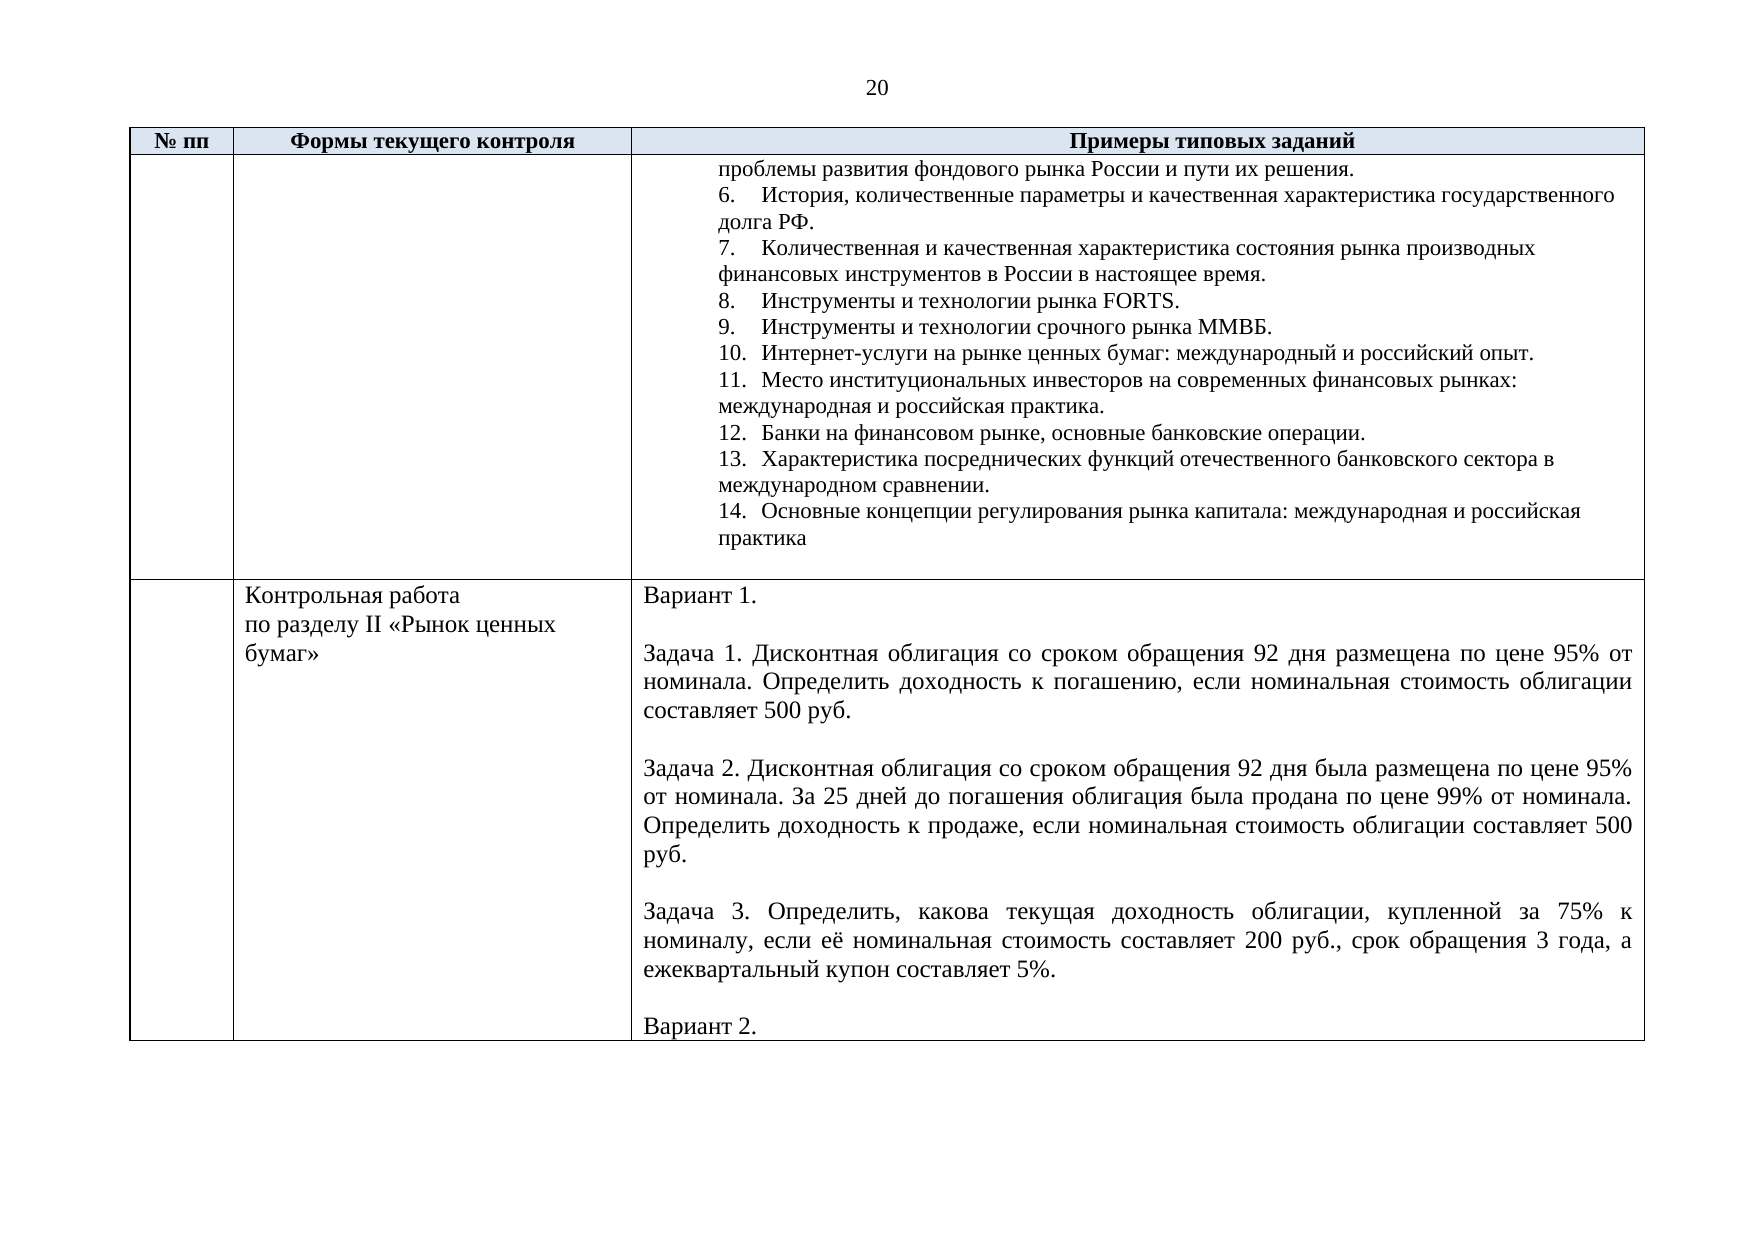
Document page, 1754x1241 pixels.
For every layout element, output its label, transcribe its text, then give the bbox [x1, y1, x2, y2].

table_cell [131, 155, 233, 579]
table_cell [234, 155, 631, 579]
table_header Формы текущего контроля [234, 128, 631, 154]
table_header № пп [131, 128, 233, 154]
table_header Примеры типовых заданий [632, 128, 1644, 154]
table_cell [131, 580, 233, 1040]
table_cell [234, 580, 631, 1040]
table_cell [632, 580, 1644, 1040]
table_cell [632, 155, 1644, 579]
